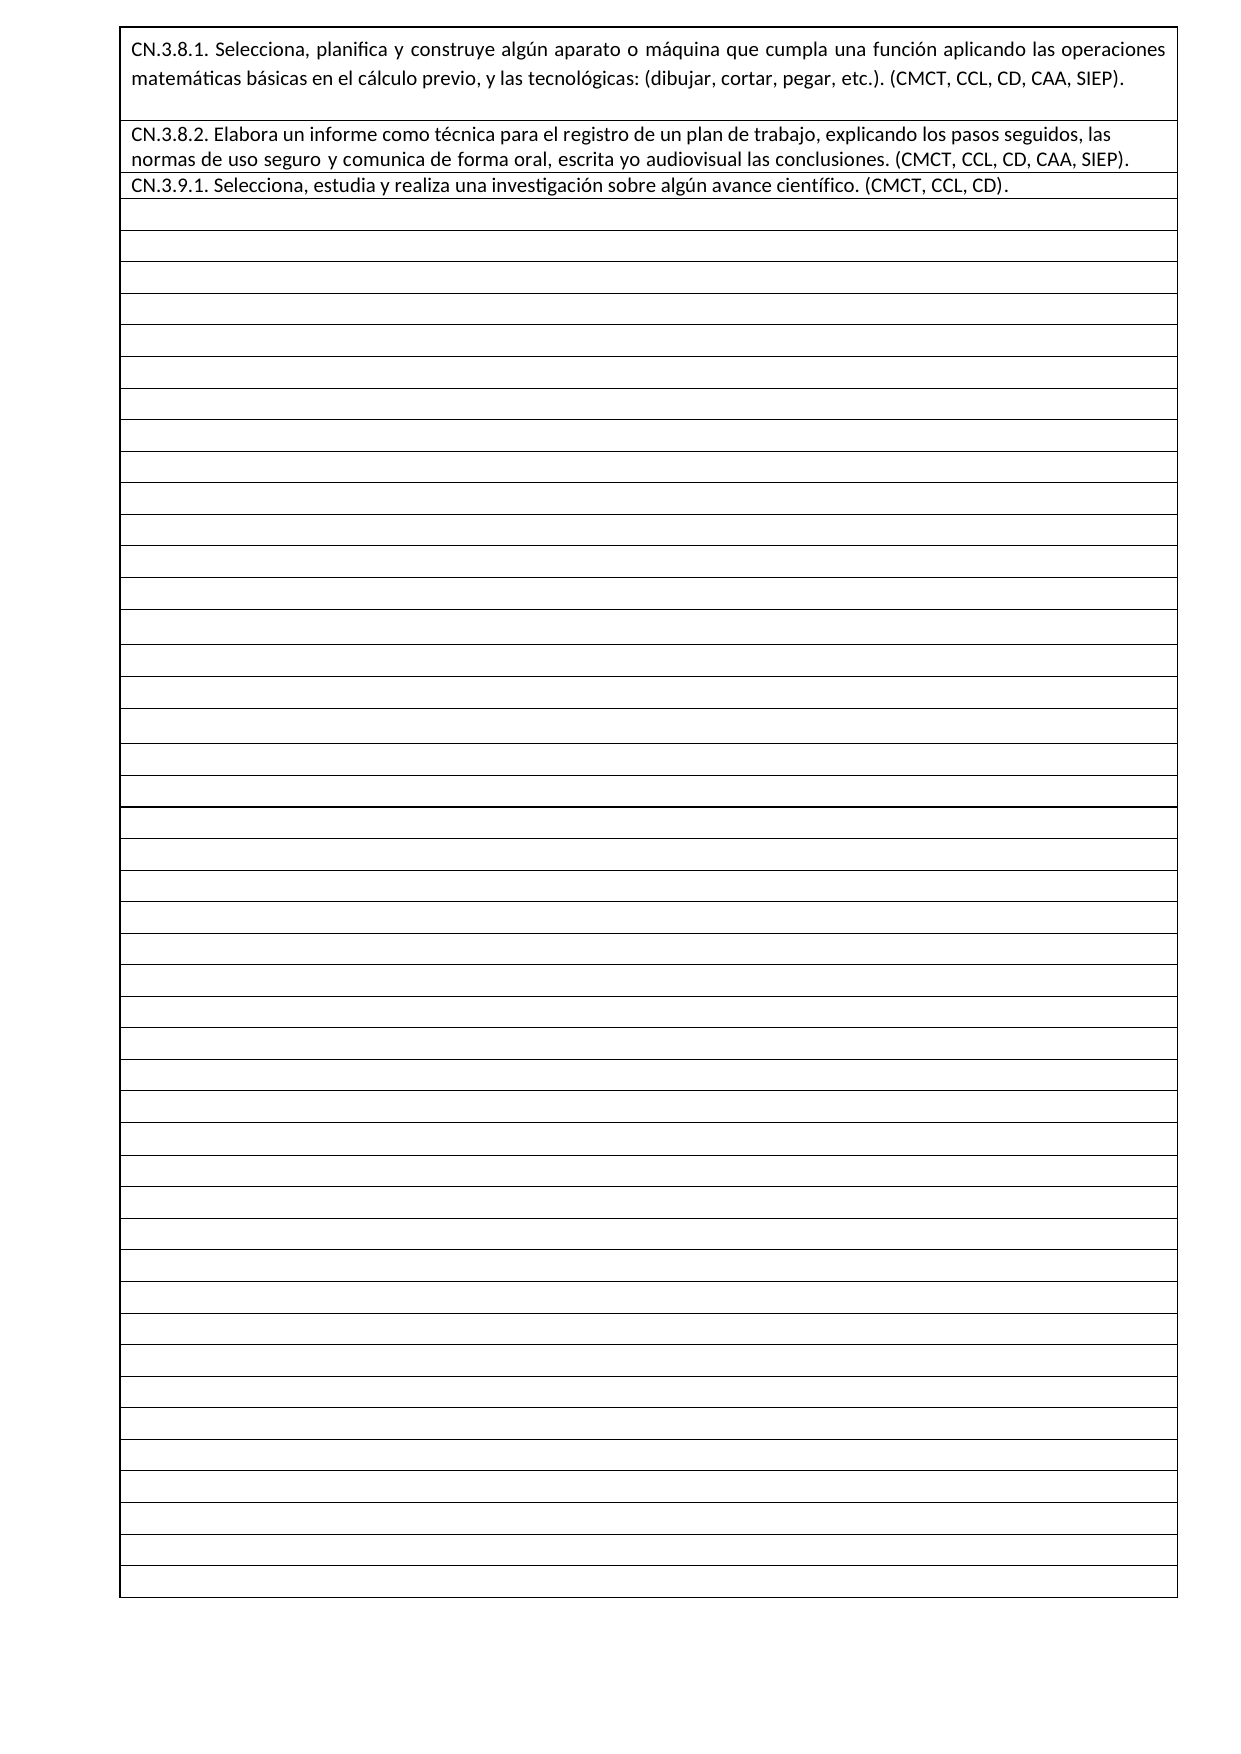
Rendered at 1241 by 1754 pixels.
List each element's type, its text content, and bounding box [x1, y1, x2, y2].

table_cell [121, 294, 1177, 324]
table_cell [121, 199, 1177, 230]
table_cell [121, 1091, 1177, 1122]
table_cell [121, 839, 1177, 869]
table_cell [121, 934, 1177, 964]
table_cell [121, 709, 1177, 743]
table_cell [121, 1503, 1177, 1533]
table_cell [121, 578, 1177, 608]
table_cell CN.3.8.1. Selecciona, planifica y construye algún aparato o máquina que cumpla una función aplicando las operaciones matemáticas básicas en el cálculo previo, y las tecnológicas: (dibujar, cortar, pegar, etc.). (CMCT, CCL, CD, CAA, SIEP). [121, 28, 1177, 120]
table_cell [121, 357, 1177, 387]
table_cell [121, 808, 1177, 838]
table_cell [121, 1440, 1177, 1470]
table_cell CN.3.9.1. Selecciona, estudia y realiza una investigación sobre algún avance científico. (CMCT, CCL, CD). [121, 173, 1177, 198]
table_cell [121, 645, 1177, 676]
table_cell [121, 1535, 1177, 1565]
table_cell CN.3.8.2. Elabora un informe como técnica para el registro de un plan de trabajo, explicando los pasos seguidos, las normas de uso seguro y comunica de forma oral, escrita yo audiovisual las conclusiones. (CMCT, CCL, CD, CAA, SIEP). [121, 121, 1177, 172]
table_cell [121, 546, 1177, 577]
table_cell [121, 902, 1177, 933]
table_cell [121, 1250, 1177, 1281]
table_cell [121, 389, 1177, 419]
table_cell [121, 744, 1177, 775]
table_cell [121, 1471, 1177, 1502]
table_cell [121, 262, 1177, 293]
table_cell [121, 1408, 1177, 1439]
table_cell [121, 1566, 1177, 1597]
table_cell [121, 871, 1177, 901]
table_cell [121, 965, 1177, 996]
table_cell [121, 1187, 1177, 1218]
table_cell [121, 1377, 1177, 1407]
table_cell [121, 1060, 1177, 1090]
table_cell [121, 1123, 1177, 1155]
table_cell [121, 231, 1177, 261]
table_cell [121, 515, 1177, 545]
table_cell [121, 1314, 1177, 1344]
table_cell [121, 1156, 1177, 1186]
table_cell [121, 1282, 1177, 1312]
table_cell [121, 483, 1177, 514]
table_cell [121, 776, 1177, 806]
table_cell [121, 1219, 1177, 1249]
table_cell [121, 677, 1177, 707]
table_cell [121, 325, 1177, 356]
table_cell [121, 610, 1177, 644]
table_cell [121, 1028, 1177, 1059]
table_cell [121, 452, 1177, 482]
table_cell [121, 420, 1177, 451]
table_cell [121, 997, 1177, 1027]
table_cell [121, 1345, 1177, 1376]
